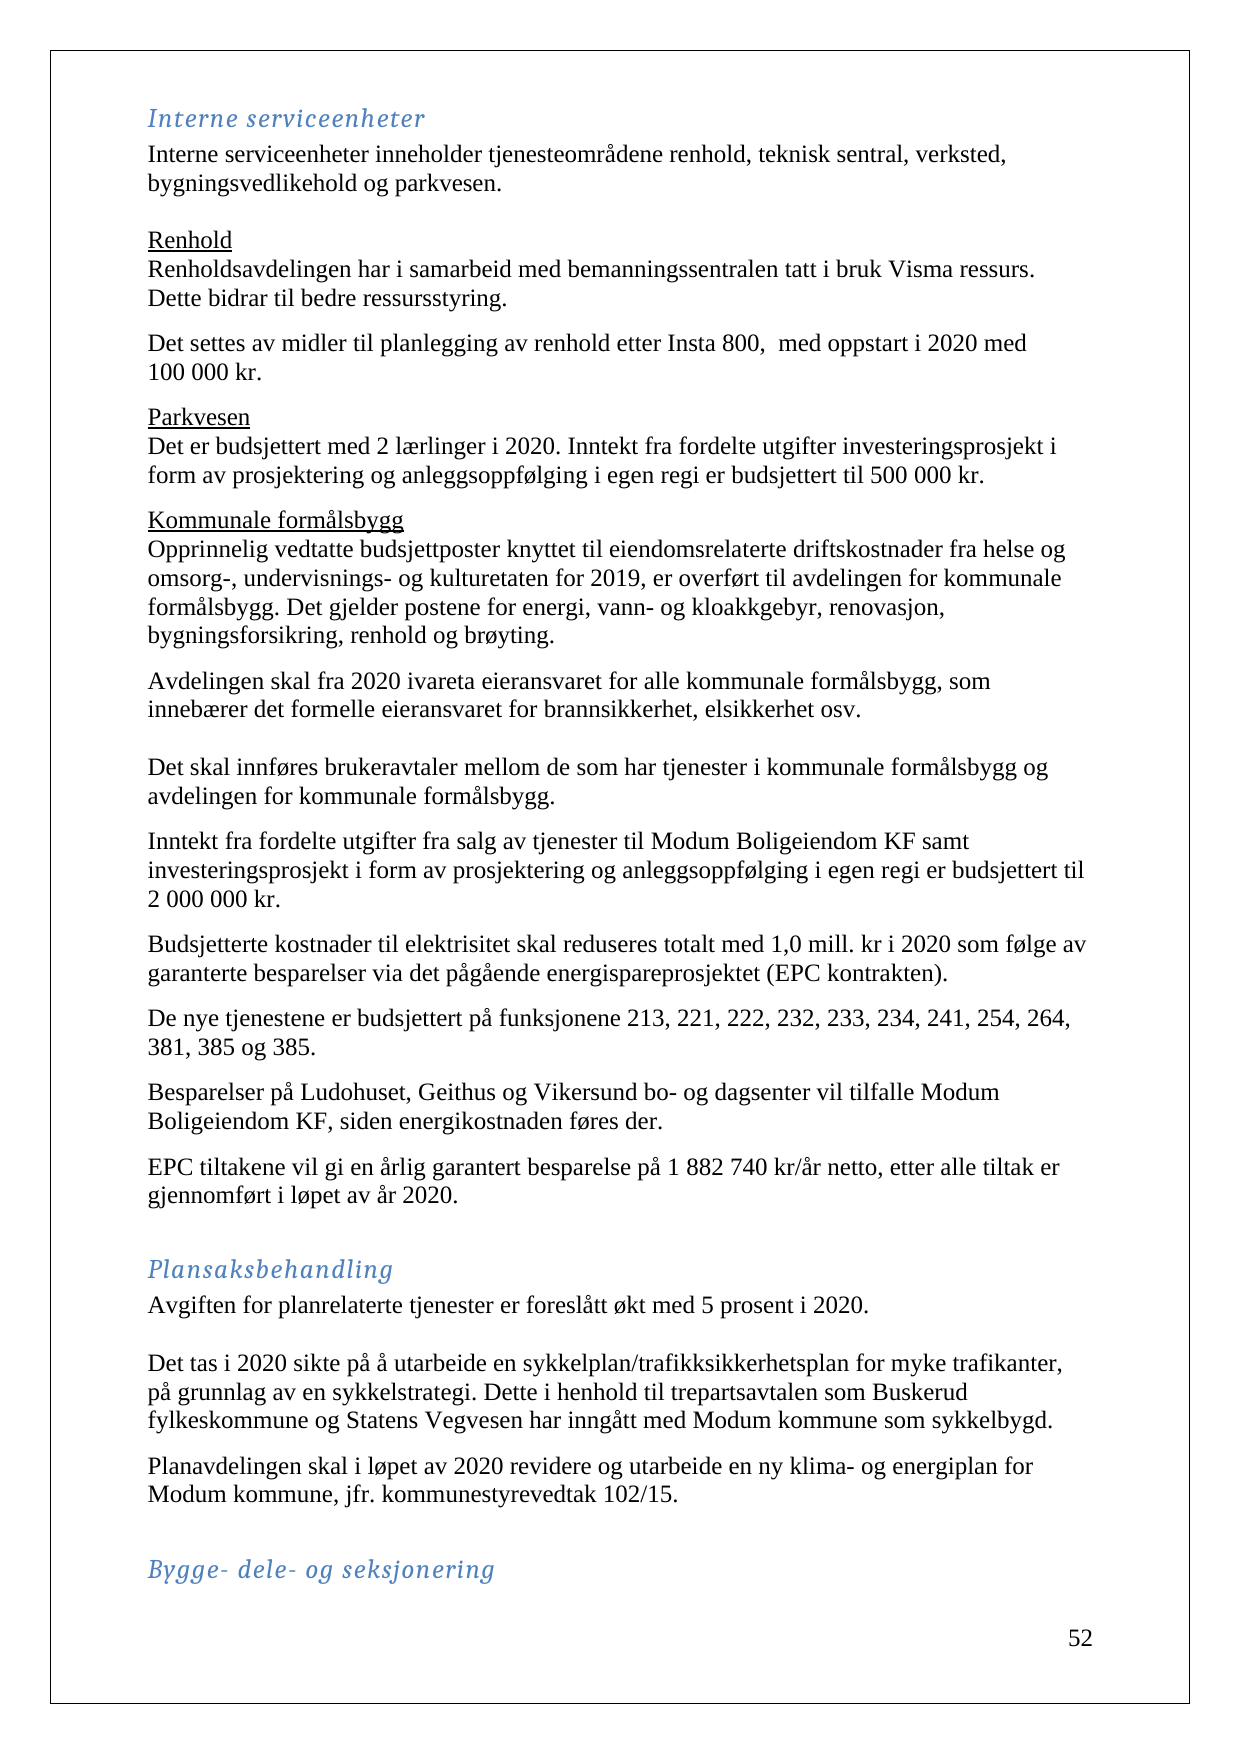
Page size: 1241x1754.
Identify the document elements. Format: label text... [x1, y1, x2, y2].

text Det er budsjettert med 2 lærlinger i 2020. Inntekt fra fordelte utgifter investeringsprosjekt i form av prosjektering og anleggsoppfølging i egen regi er budsjettert til 500 000 kr. [147, 431, 1093, 489]
text Plansaksbehandling [147, 1254, 1093, 1286]
text EPC tiltakene vil gi en årlig garantert besparelse på 1 882 740 kr/år netto, etter alle tiltak er gjennomført i løpet av år 2020. [147, 1152, 1093, 1209]
text Inntekt fra fordelte utgifter fra salg av tjenester til Modum Boligeiendom KF samt investeringsprosjekt i form av prosjektering og anleggsoppfølging i egen regi er budsjettert til 2 000 000 kr. [147, 826, 1093, 912]
text Planavdelingen skal i løpet av 2020 revidere og utarbeide en ny klima- og energiplan for Modum kommune, jfr. kommunestyrevedtak 102/15. [147, 1451, 1093, 1508]
text Kommunale formålsbygg [147, 505, 1093, 534]
text Bygge- dele- og seksjonering [147, 1554, 1093, 1585]
text Det tas i 2020 sikte på å utarbeide en sykkelplan/trafikksikkerhetsplan for myke trafikanter, på grunnlag av en sykkelstrategi. Dette i henhold til trepartsavtalen som Buskerud fylkeskommune og Statens Vegvesen har inngått med Modum kommune som sykkelbygd. [147, 1348, 1093, 1434]
text Avdelingen skal fra 2020 ivareta eieransvaret for alle kommunale formålsbygg, som innebærer det formelle eieransvaret for brannsikkerhet, elsikkerhet osv. [147, 666, 1093, 723]
text Budsjetterte kostnader til elektrisitet skal reduseres totalt med 1,0 mill. kr i 2020 som følge av garanterte besparelser via det pågående energispareprosjektet (EPC kontrakten). [147, 929, 1093, 987]
text De nye tjenestene er budsjettert på funksjonene 213, 221, 222, 232, 233, 234, 241, 254, 264, 381, 385 og 385. [147, 1003, 1093, 1061]
text Det skal innføres brukeravtaler mellom de som har tjenester i kommunale formålsbygg og avdelingen for kommunale formålsbygg. [147, 752, 1093, 809]
text Interne serviceenheter inneholder tjenesteområdene renhold, teknisk sentral, verksted, bygningsvedlikehold og parkvesen. [147, 139, 1093, 197]
text Besparelser på Ludohuset, Geithus og Vikersund bo- og dagsenter vil tilfalle Modum Boligeiendom KF, siden energikostnaden føres der. [147, 1077, 1093, 1135]
text Det settes av midler til planlegging av renhold etter Insta 800, med oppstart i 2020 med 100 000 kr. [147, 328, 1093, 386]
text Opprinnelig vedtatte budsjettposter knyttet til eiendomsrelaterte driftskostnader fra helse og omsorg-, undervisnings- og kulturetaten for 2019, er overført til avdelingen for kommunale formålsbygg. Det gjelder postene for energi, vann- og kloakkgebyr, renovasjon, bygningsforsikring, renhold og brøyting. [147, 534, 1093, 649]
text Interne serviceenheter [147, 103, 1093, 134]
text Parkvesen [147, 402, 1093, 431]
text Avgiften for planrelaterte tjenester er foreslått økt med 5 prosent i 2020. [147, 1290, 1093, 1319]
text Renhold [147, 225, 1093, 254]
text Renholdsavdelingen har i samarbeid med bemanningssentralen tatt i bruk Visma ressurs. Dette bidrar til bedre ressursstyring. [147, 254, 1093, 312]
